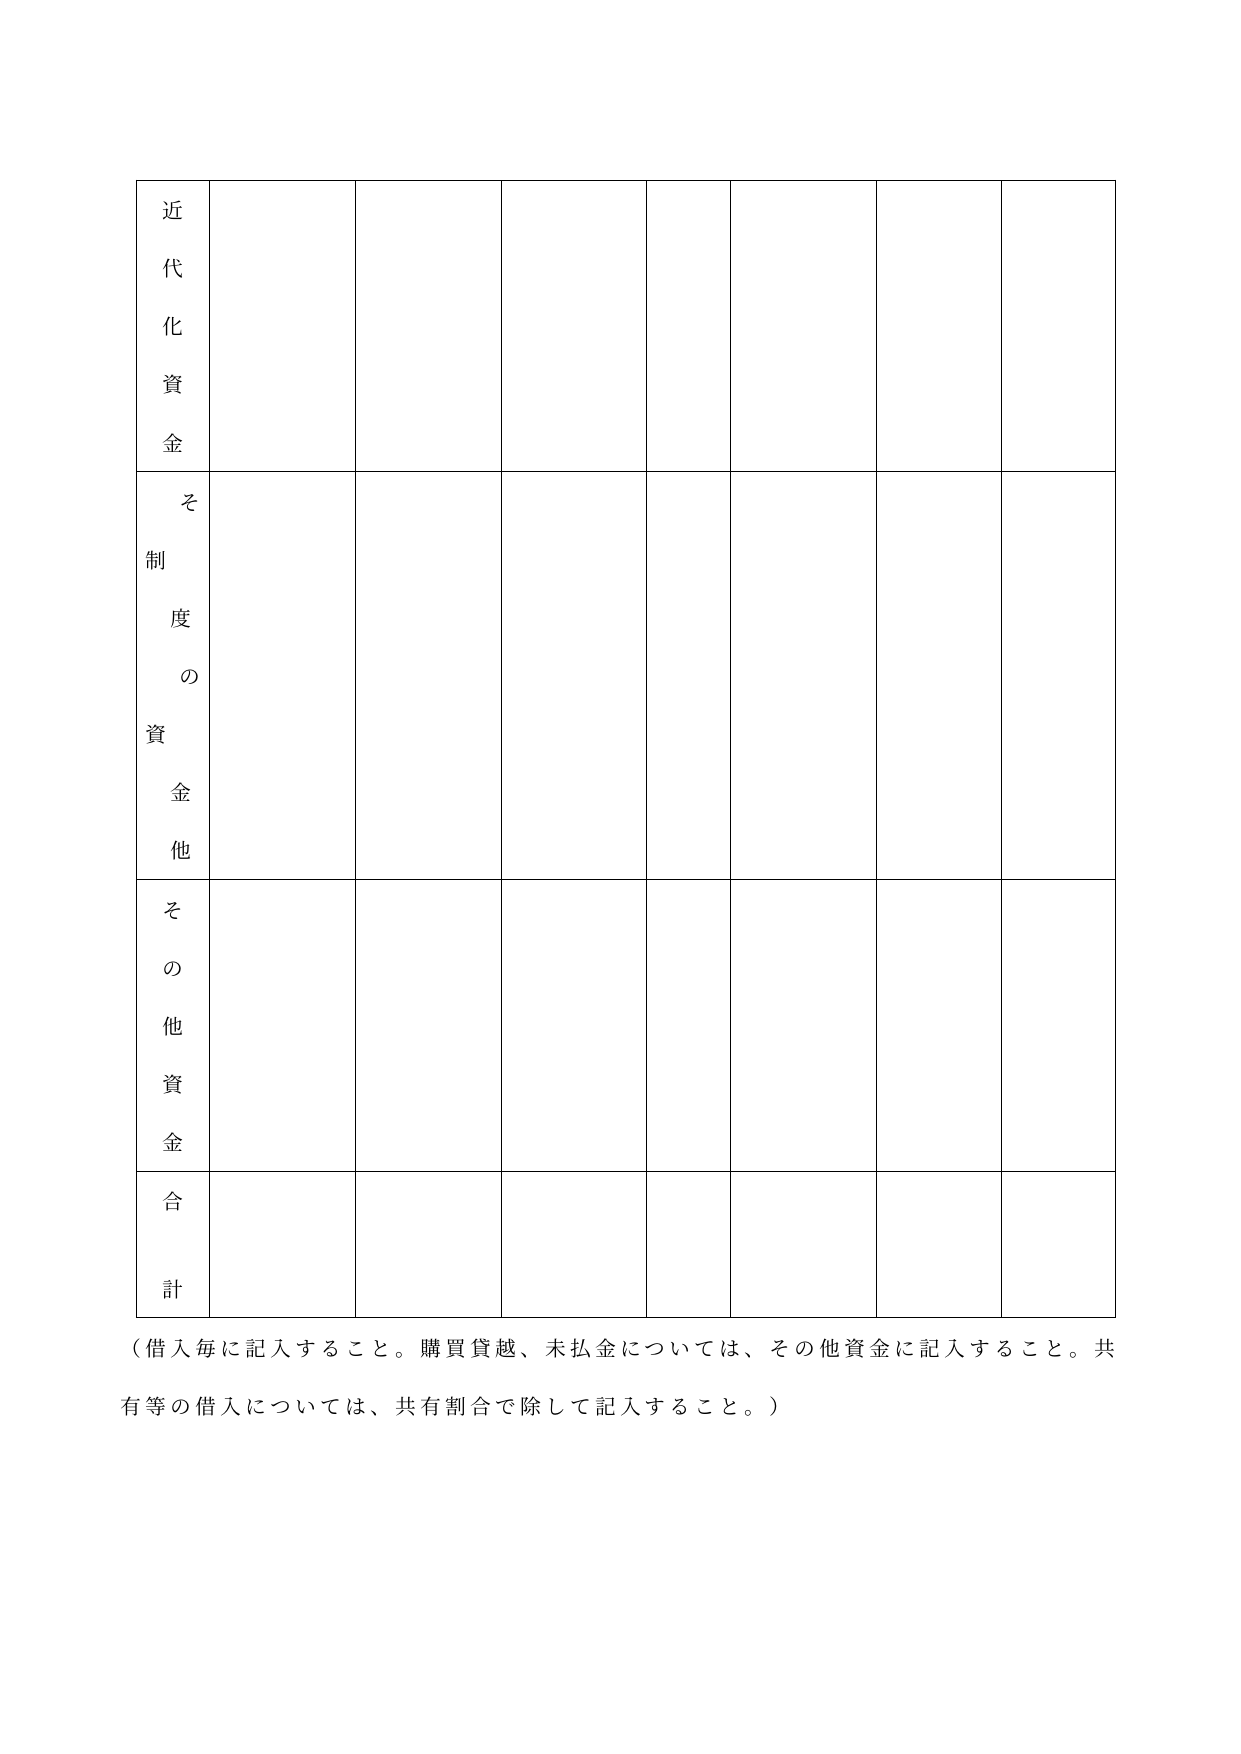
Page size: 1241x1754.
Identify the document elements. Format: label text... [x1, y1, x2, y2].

table_cell [210, 880, 355, 1171]
table_cell [877, 472, 1001, 879]
table_cell [210, 472, 355, 879]
table_cell [356, 472, 501, 879]
table_cell [502, 880, 646, 1171]
table_cell [356, 880, 501, 1171]
table_cell [1002, 1172, 1115, 1317]
table_cell そ制 度 の資 金 他 [137, 472, 209, 879]
table_cell [647, 472, 730, 879]
table_cell [502, 1172, 646, 1317]
table_cell [502, 181, 646, 471]
table_cell [647, 1172, 730, 1317]
table_cell [731, 181, 876, 471]
table_cell [1002, 880, 1115, 1171]
text （借入毎に記入すること。購買貸越、未払金については、その他資金に記入すること。共有等の借入については、共有割合で除して記入すること。） [120, 1318, 1120, 1434]
table_cell [877, 880, 1001, 1171]
table_cell [647, 181, 730, 471]
table_cell [210, 181, 355, 471]
table_cell そ の 他 資 金 [137, 880, 209, 1171]
table_cell [731, 1172, 876, 1317]
table_cell 合 計 [137, 1172, 209, 1317]
table_cell [356, 181, 501, 471]
table_cell [877, 181, 1001, 471]
table_cell [356, 1172, 501, 1317]
table_cell [647, 880, 730, 1171]
table_cell [1002, 181, 1115, 471]
table_cell [1002, 472, 1115, 879]
table_cell 近 代 化 資 金 [137, 181, 209, 471]
table_cell [877, 1172, 1001, 1317]
table_cell [502, 472, 646, 879]
table_cell [210, 1172, 355, 1317]
table_cell [731, 472, 876, 879]
table_cell [731, 880, 876, 1171]
